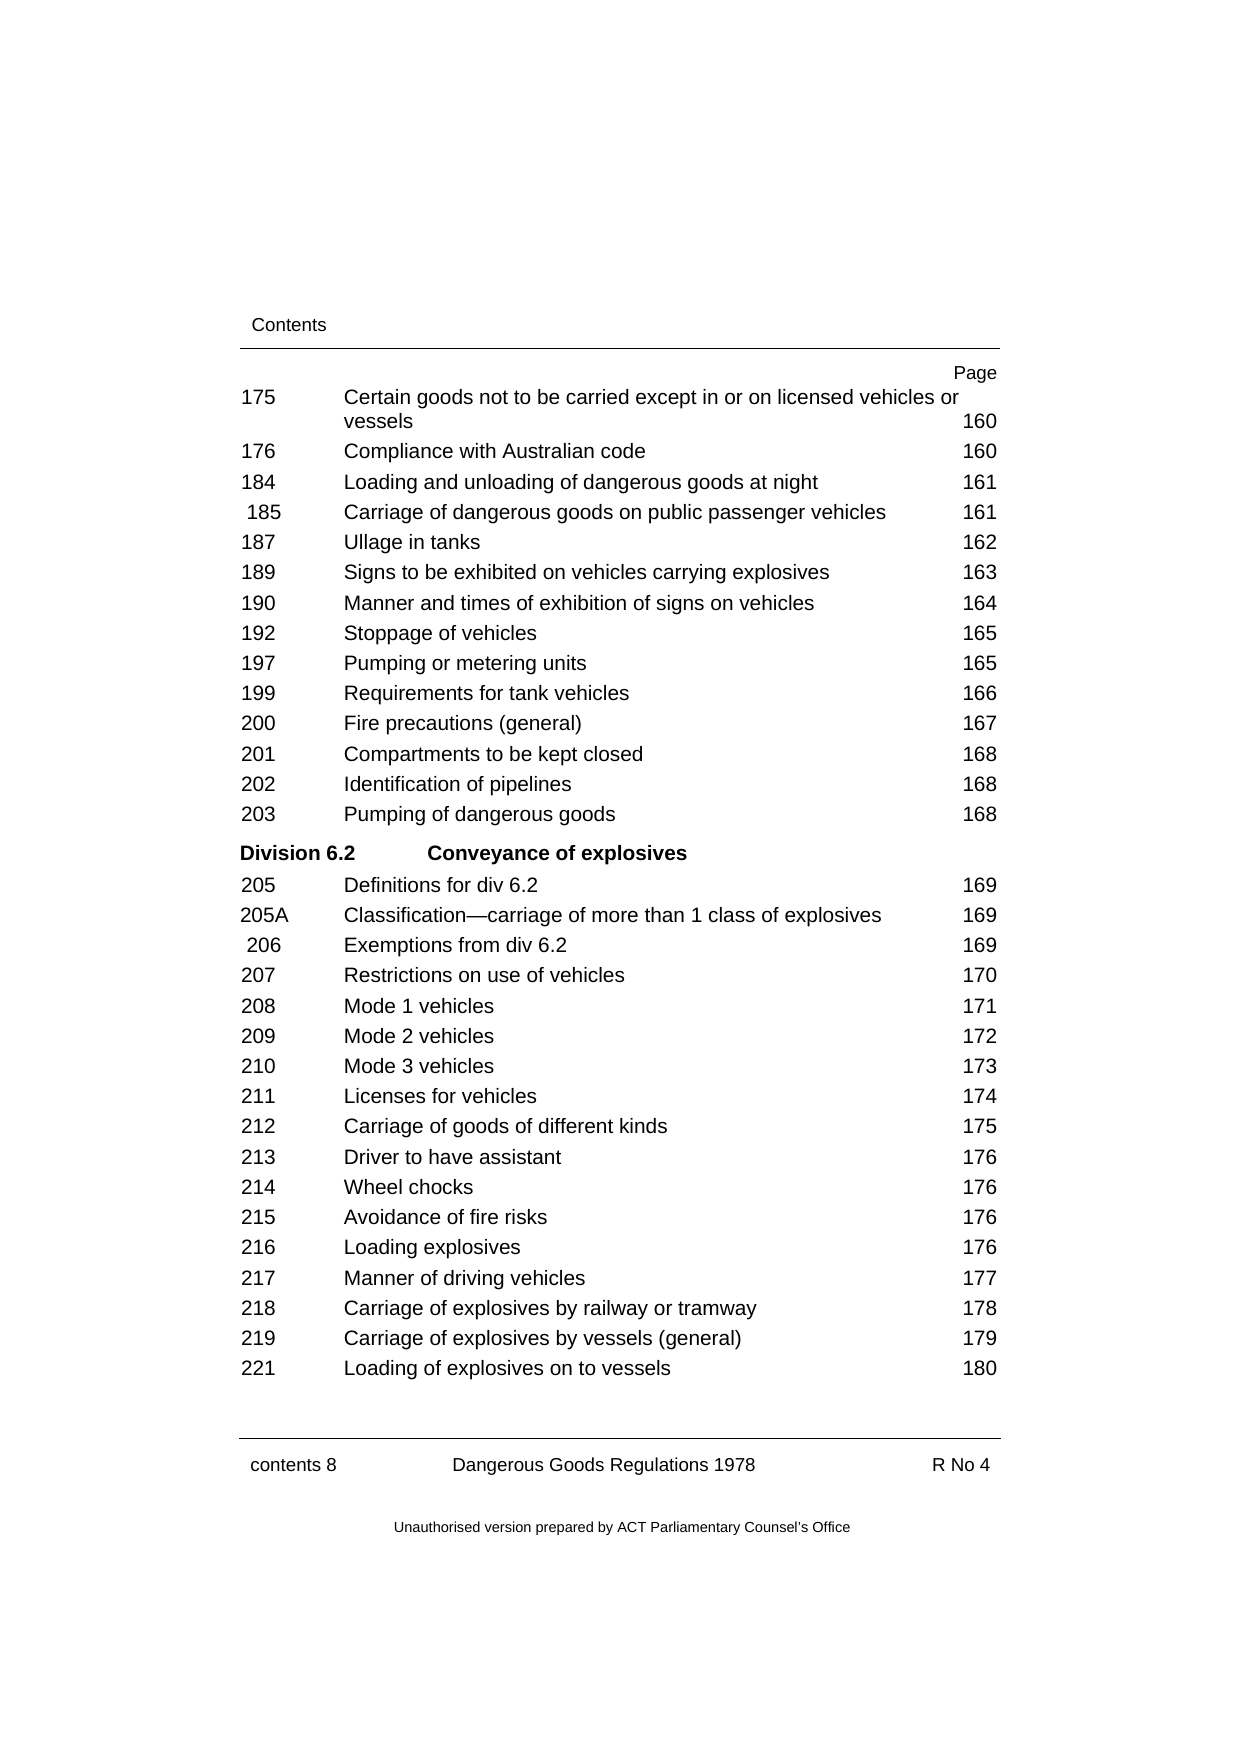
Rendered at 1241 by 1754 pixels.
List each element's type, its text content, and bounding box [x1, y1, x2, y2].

text 215 Avoidance of fire risks 176 [239, 1205, 963, 1229]
text 214 Wheel chocks 176 [239, 1175, 963, 1199]
text 219 Carriage of explosives by vessels (general) 179 [239, 1326, 963, 1350]
text 189 Signs to be exhibited on vehicles carrying explosives 163 [239, 560, 963, 584]
text 202 Identification of pipelines 168 [239, 772, 963, 796]
text 221 Loading of explosives on to vessels 180 [239, 1356, 963, 1380]
text 176 Compliance with Australian code 160 [239, 439, 963, 463]
text 217 Manner of driving vehicles 177 [239, 1265, 963, 1289]
text 209 Mode 2 vehicles 172 [239, 1024, 963, 1048]
text 210 Mode 3 vehicles 173 [239, 1054, 963, 1078]
text Division 6.2 Conveyance of explosives [239, 840, 963, 864]
text 192 Stoppage of vehicles 165 [239, 621, 963, 644]
text 208 Mode 1 vehicles 171 [239, 993, 963, 1017]
text 187 Ullage in tanks 162 [239, 530, 963, 554]
text 207 Restrictions on use of vehicles 170 [239, 963, 963, 987]
text 200 Fire precautions (general) 167 [239, 711, 963, 735]
text 211 Licenses for vehicles 174 [239, 1084, 963, 1108]
text 197 Pumping or metering units 165 [239, 651, 963, 675]
text 203 Pumping of dangerous goods 168 [239, 802, 963, 826]
text 216 Loading explosives 176 [239, 1235, 963, 1259]
text 190 Manner and times of exhibition of signs on vehicles 164 [239, 590, 963, 614]
text 213 Driver to have assistant 176 [239, 1144, 963, 1168]
text 218 Carriage of explosives by railway or tramway 178 [239, 1296, 963, 1319]
text 205A Classification—carriage of more than 1 class of explosives 169 [239, 903, 963, 927]
text 199 Requirements for tank vehicles 166 [239, 681, 963, 705]
text 185 Carriage of dangerous goods on public passenger vehicles 161 [239, 500, 963, 524]
text 206 Exemptions from div 6.2 169 [239, 933, 963, 957]
text 205 Definitions for div 6.2 169 [239, 873, 963, 897]
text 175 Certain goods not to be carried except in or on licensed vehicles or vessels 160 [239, 385, 963, 433]
text 212 Carriage of goods of different kinds 175 [239, 1114, 963, 1138]
text 201 Compartments to be kept closed 168 [239, 741, 963, 765]
text 184 Loading and unloading of dangerous goods at night 161 [239, 469, 963, 493]
